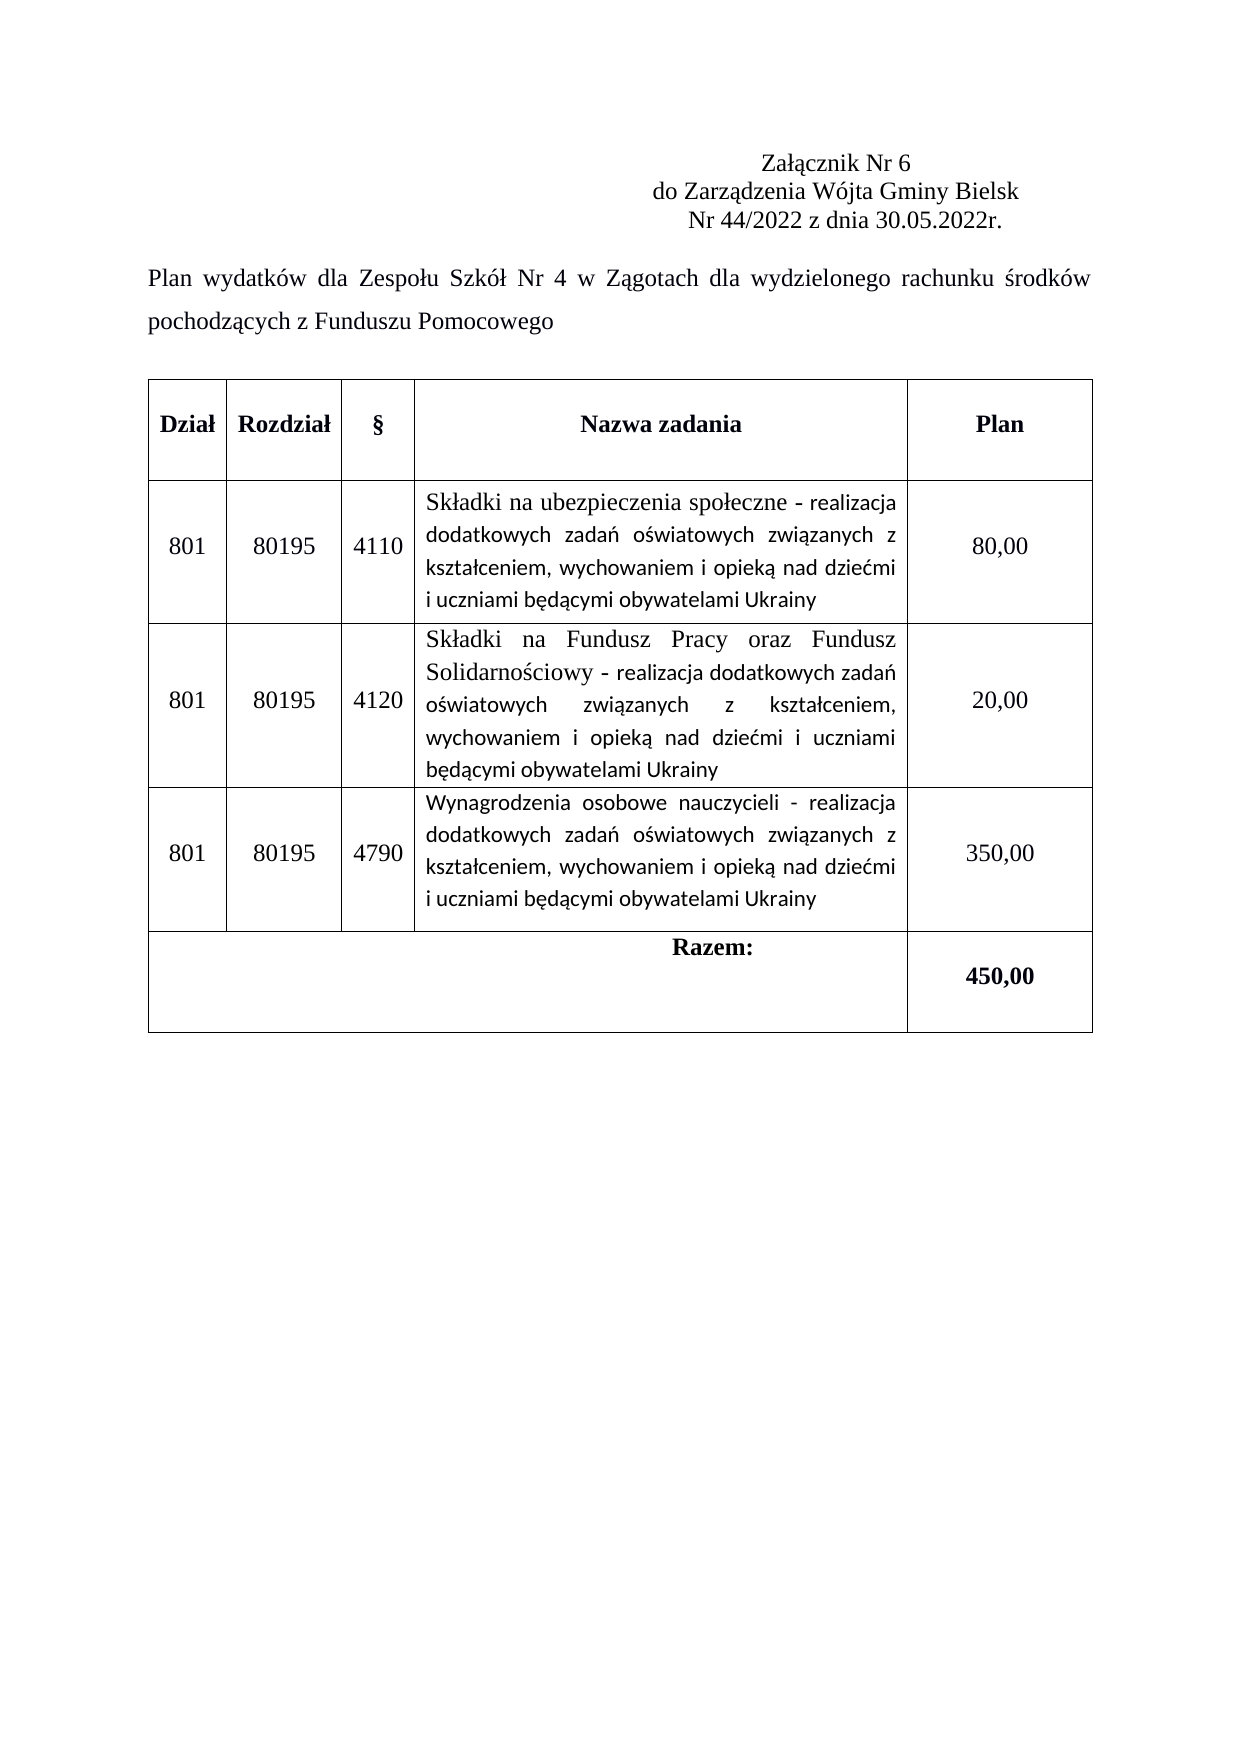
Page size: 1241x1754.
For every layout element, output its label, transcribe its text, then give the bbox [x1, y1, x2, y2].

table_cell 4110 [342, 481, 414, 623]
table_cell 4120 [342, 624, 414, 787]
table_cell 350,00 [908, 788, 1092, 931]
table_header Nazwa zadania [415, 380, 907, 480]
table_cell 80,00 [908, 481, 1092, 623]
table_cell Wynagrodzenia osobowe nauczycieli - realizacja dodatkowych zadań oświatowych związanych z kształceniem, wychowaniem i opieką nad dziećmi i uczniami będącymi obywatelami Ukrainy [415, 788, 907, 931]
table_cell 4790 [342, 788, 414, 931]
table_cell Składki na Fundusz Pracy oraz Fundusz Solidarnościowy - realizacja dodatkowych zadań oświatowych związanych z kształceniem, wychowaniem i opieką nad dziećmi i uczniami będącymi obywatelami Ukrainy [415, 624, 907, 787]
table_cell 801 [149, 788, 226, 931]
table_header Dział [149, 380, 226, 480]
table_cell Składki na ubezpieczenia społeczne - realizacja dodatkowych zadań oświatowych związanych z kształceniem, wychowaniem i opieką nad dziećmi i uczniami będącymi obywatelami Ukrainy [415, 481, 907, 623]
table_cell 80195 [227, 788, 341, 931]
table_header § [342, 380, 414, 480]
text Plan wydatków dla Zespołu Szkół Nr 4 w Zągotach dla wydzielonego rachunku środków pochodzących z Funduszu Pomocowego [148, 263, 1093, 335]
table_cell Razem: [149, 932, 907, 1032]
text Załącznik Nr 6 [177, 148, 1093, 176]
table_cell 801 [149, 624, 226, 787]
table_cell 80195 [227, 481, 341, 623]
table_header Rozdział [227, 380, 341, 480]
table_cell 20,00 [908, 624, 1092, 787]
table_cell 80195 [227, 624, 341, 787]
table_cell 450,00 [908, 932, 1092, 1032]
text Nr 44/2022 z dnia 30.05.2022r. [177, 205, 1093, 234]
text do Zarządzenia Wójta Gminy Bielsk [177, 176, 1093, 205]
table_cell 801 [149, 481, 226, 623]
table_header Plan [908, 380, 1092, 480]
